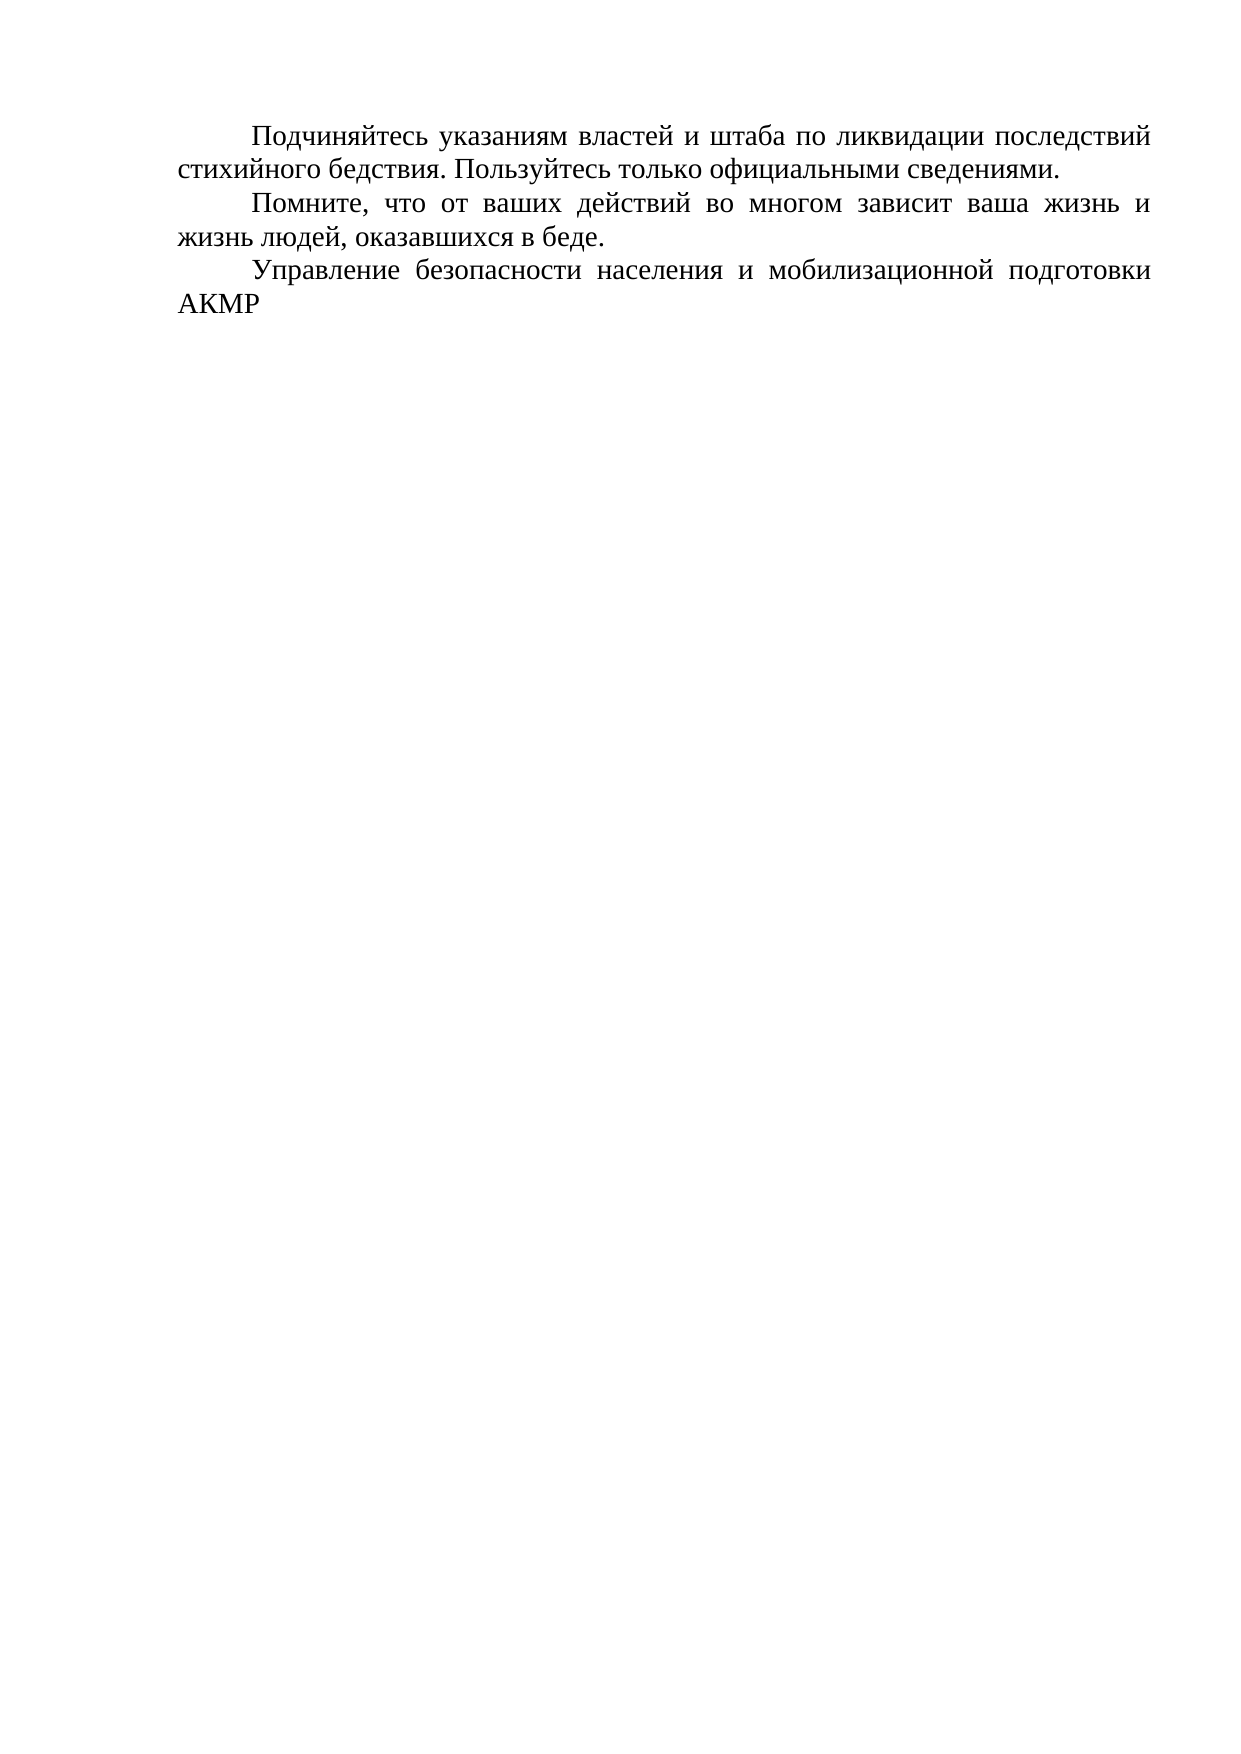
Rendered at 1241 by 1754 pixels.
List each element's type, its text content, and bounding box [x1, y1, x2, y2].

text Управление безопасности населения и мобилизационной подготовки АКМР [177, 252, 1152, 319]
text Помните, что от ваших действий во многом зависит ваша жизнь и жизнь людей, оказавшихся в беде. [177, 185, 1152, 252]
text Подчиняйтесь указаниям властей и штаба по ликвидации последствий стихийного бедствия. Пользуйтесь только официальными сведениями. [177, 118, 1152, 185]
